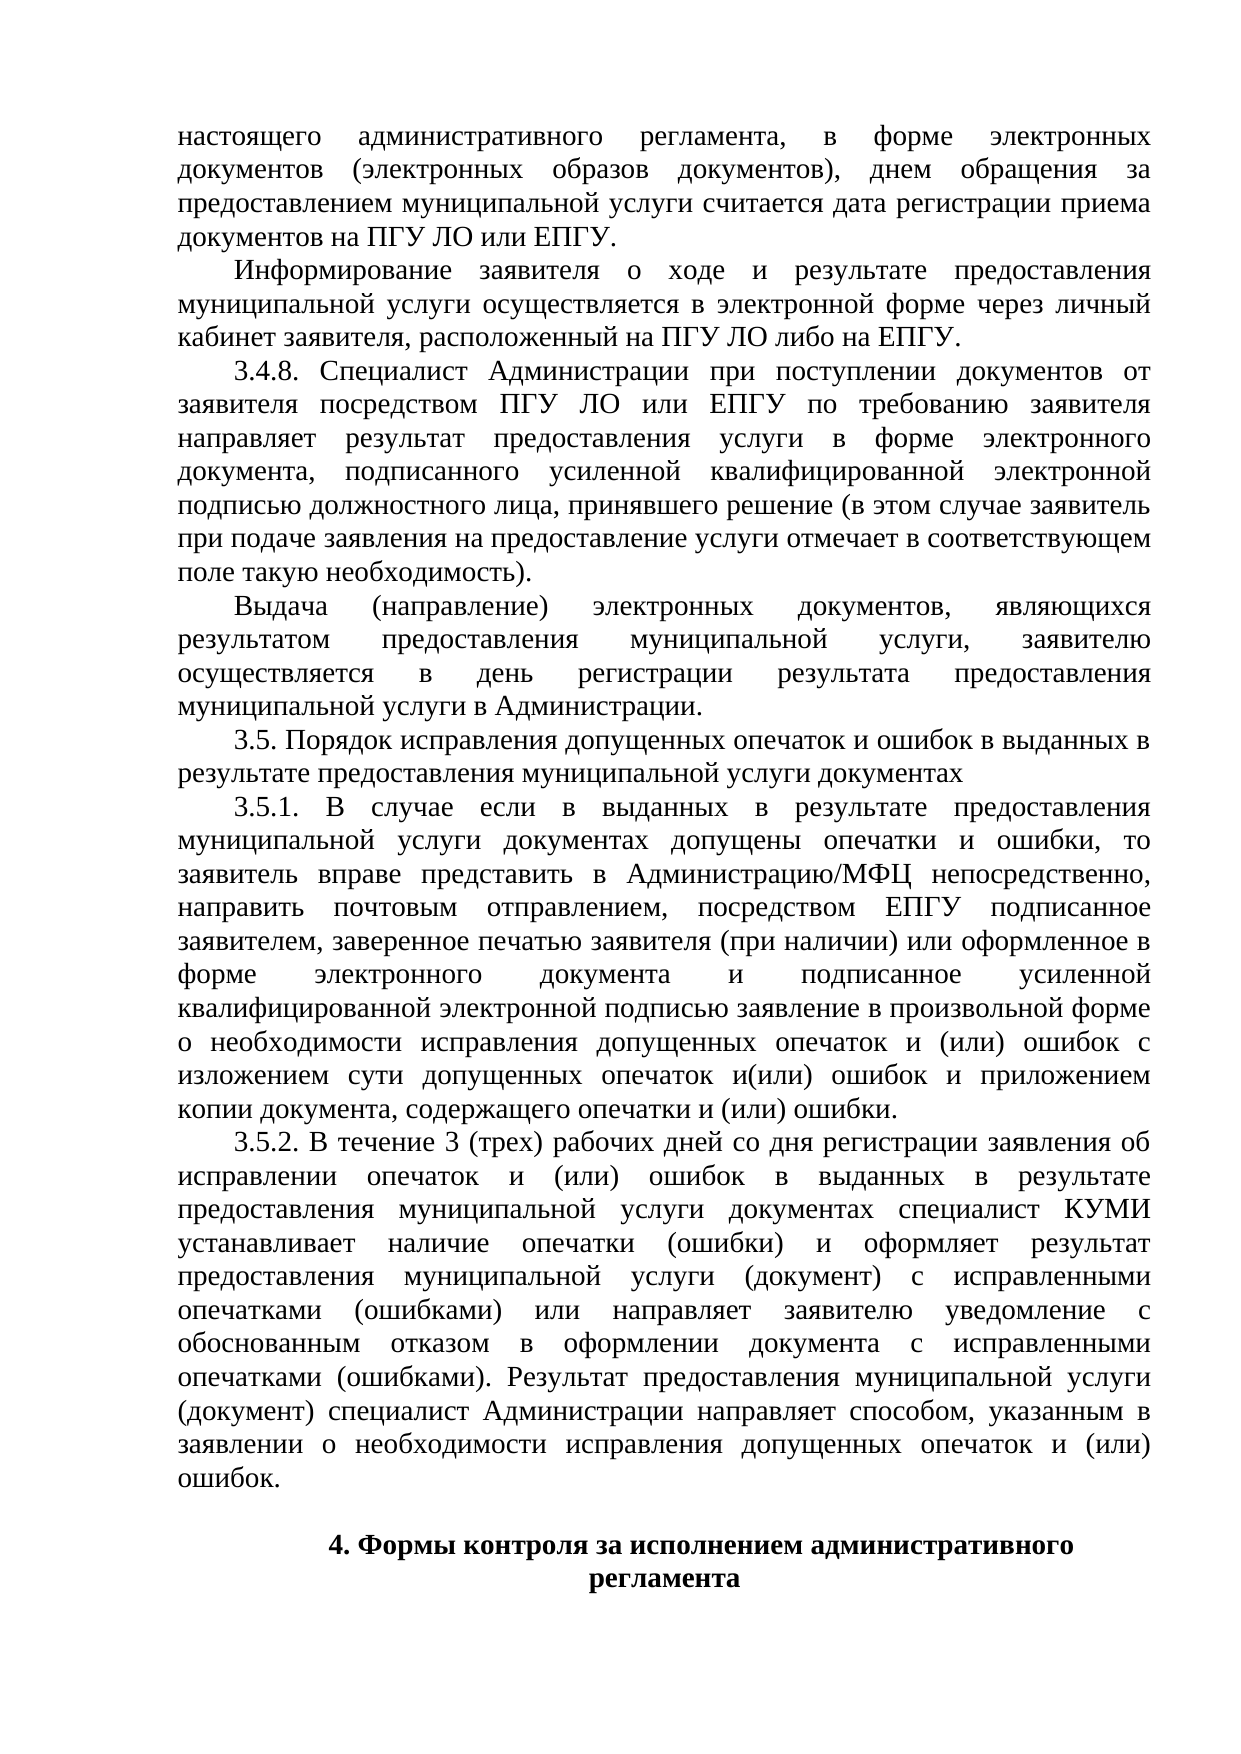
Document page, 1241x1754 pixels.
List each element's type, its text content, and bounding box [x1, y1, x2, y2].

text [177, 118, 1152, 252]
text 3.4.8. Специалист Администрации при поступлении документов от заявителя посредством ПГУ ЛО или ЕПГУ по требованию заявителя направляет результат предоставления услуги в форме электронного документа, подписанного усиленной квалифицированной электронной подписью должностного лица, принявшего решение (в этом случае заявитель при подаче заявления на предоставление услуги отмечает в соответствующем поле такую необходимость). [177, 353, 1152, 588]
text Информирование заявителя о ходе и результате предоставления муниципальной услуги осуществляется в электронной форме через личный кабинет заявителя, расположенный на ПГУ ЛО либо на ЕПГУ. [177, 252, 1152, 353]
text 3.5.1. В случае если в выданных в результате предоставления муниципальной услуги документах допущены опечатки и ошибки, то заявитель вправе представить в Администрацию/МФЦ непосредственно, направить почтовым отправлением, посредством ЕПГУ подписанное заявителем, заверенное печатью заявителя (при наличии) или оформленное в форме электронного документа и подписанное усиленной квалифицированной электронной подписью заявление в произвольной форме о необходимости исправления допущенных опечаток и (или) ошибок с изложением сути допущенных опечаток и(или) ошибок и приложением копии документа, содержащего опечатки и (или) ошибки. [177, 789, 1152, 1124]
text Выдача (направление) электронных документов, являющихся результатом предоставления муниципальной услуги, заявителю осуществляется в день регистрации результата предоставления муниципальной услуги в Администрации. [177, 588, 1152, 722]
text 3.5. Порядок исправления допущенных опечаток и ошибок в выданных в результате предоставления муниципальной услуги документах [177, 722, 1152, 789]
text 3.5.2. В течение 3 (трех) рабочих дней со дня регистрации заявления об исправлении опечаток и (или) ошибок в выданных в результате предоставления муниципальной услуги документах специалист КУМИ устанавливает наличие опечатки (ошибки) и оформляет результат предоставления муниципальной услуги (документ) с исправленными опечатками (ошибками) или направляет заявителю уведомление с обоснованным отказом в оформлении документа с исправленными опечатками (ошибками). Результат предоставления муниципальной услуги (документ) специалист Администрации направляет способом, указанным в заявлении о необходимости исправления допущенных опечаток и (или) ошибок. [177, 1124, 1152, 1493]
text 4. Формы контроля за исполнением административного регламента [177, 1527, 1152, 1594]
